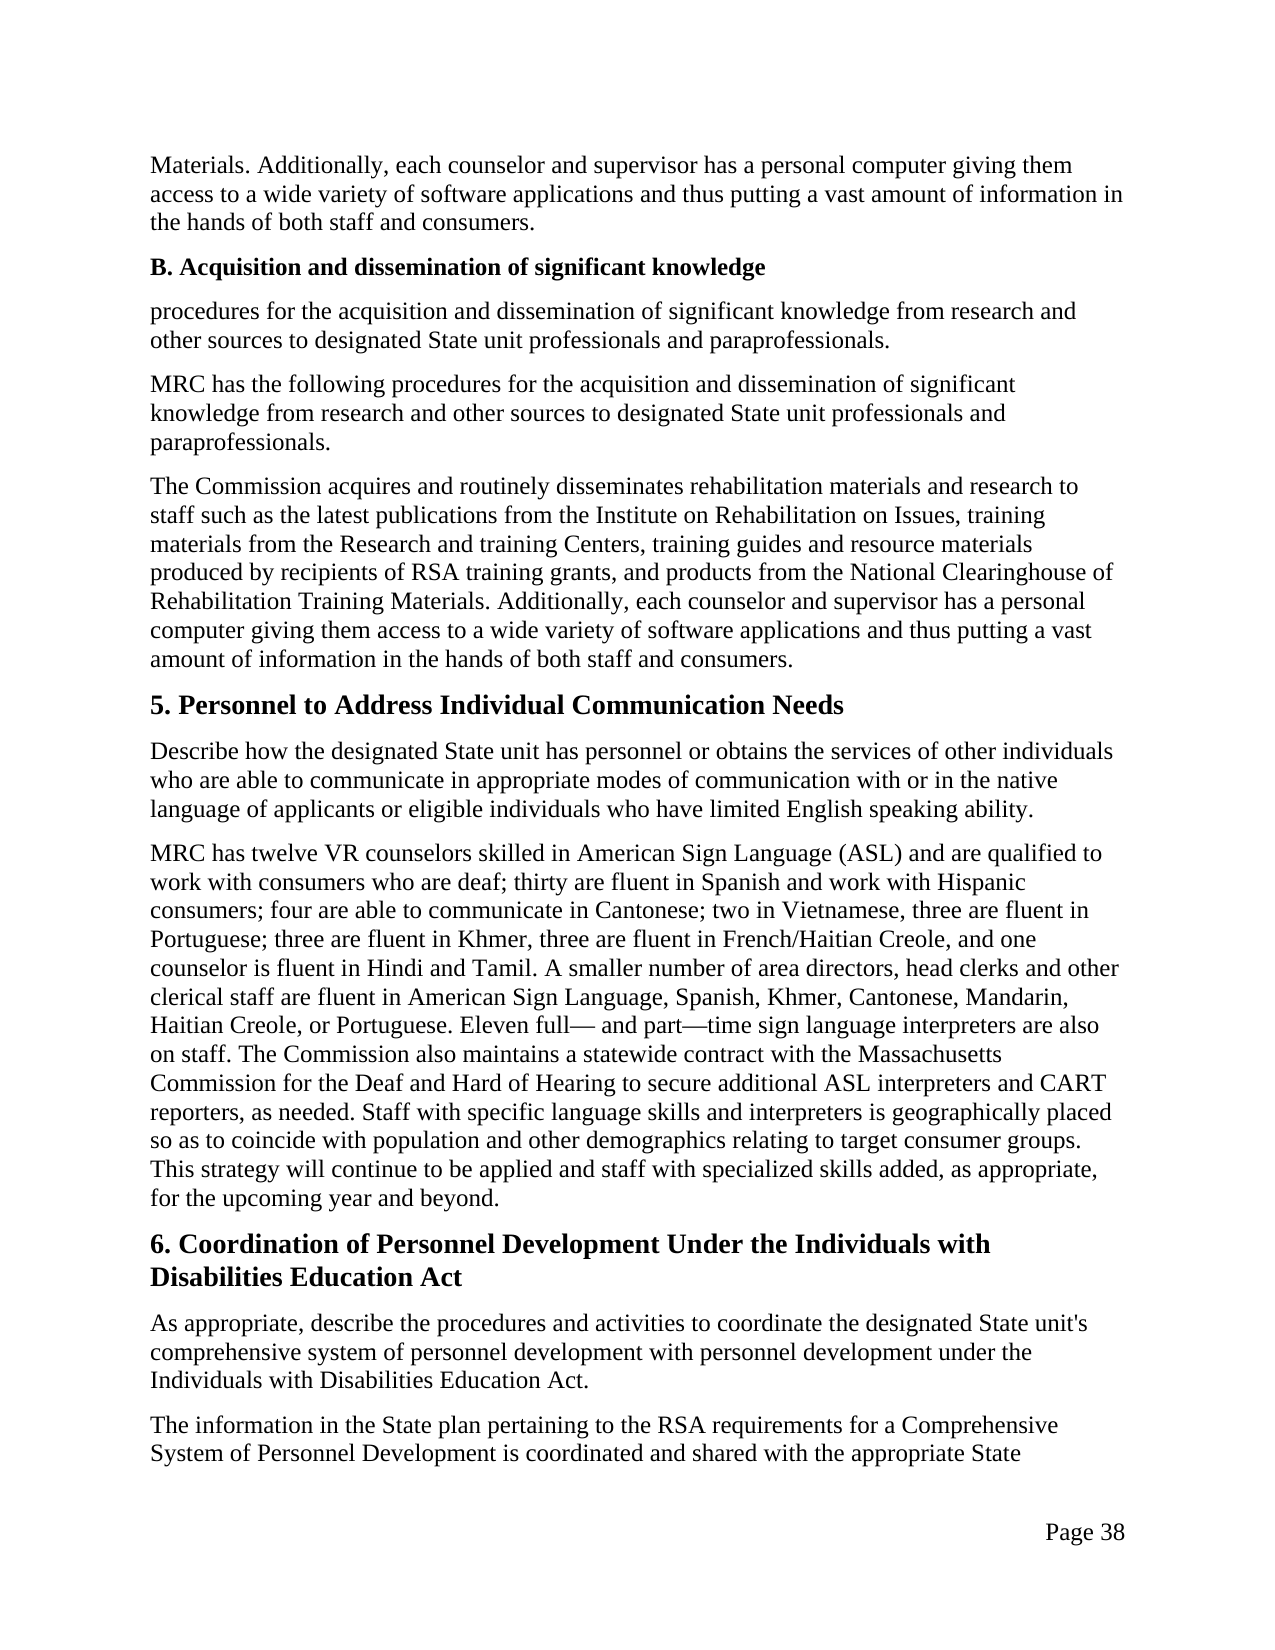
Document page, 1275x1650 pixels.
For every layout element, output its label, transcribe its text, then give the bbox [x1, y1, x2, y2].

text The Commission acquires and routinely disseminates rehabilitation materials and research to staff such as the latest publications from the Institute on Rehabilitation on Issues, training materials from the Research and training Centers, training guides and resource materials produced by recipients of RSA training grants, and products from the National Clearinghouse of Rehabilitation Training Materials. Additionally, each counselor and supervisor has a personal computer giving them access to a wide variety of software applications and thus putting a vast amount of information in the hands of both staff and consumers. [150, 471, 1125, 672]
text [150, 1410, 1125, 1467]
text Describe how the designated State unit has personnel or obtains the services of other individuals who are able to communicate in appropriate modes of communication with or in the native language of applicants or eligible individuals who have limited English speaking ability. [150, 736, 1125, 822]
subtitle 5. Personnel to Address Individual Communication Needs [150, 688, 1125, 721]
text MRC has twelve VR counselors skilled in American Sign Language (ASL) and are qualified to work with consumers who are deaf; thirty are fluent in Spanish and work with Hispanic consumers; four are able to communicate in Cantonese; two in Vietnamese, three are fluent in Portuguese; three are fluent in Khmer, three are fluent in French/Haitian Creole, and one counselor is fluent in Hindi and Tamil. A smaller number of area directors, head clerks and other clerical staff are fluent in American Sign Language, Spanish, Khmer, Cantonese, Mandarin, Haitian Creole, or Portuguese. Eleven full— and part—time sign language interpreters are also on staff. The Commission also maintains a statewide contract with the Massachusetts Commission for the Deaf and Hard of Hearing to secure additional ASL interpreters and CART reporters, as needed. Staff with specific language skills and interpreters is geographically placed so as to coincide with population and other demographics relating to target consumer groups. This strategy will continue to be applied and staff with specialized skills added, as appropriate, for the upcoming year and beyond. [150, 838, 1125, 1212]
text MRC has the following procedures for the acquisition and dissemination of significant knowledge from research and other sources to designated State unit professionals and paraprofessionals. [150, 369, 1125, 456]
text As appropriate, describe the procedures and activities to coordinate the designated State unit's comprehensive system of personnel development with personnel development under the Individuals with Disabilities Education Act. [150, 1308, 1125, 1394]
subtitle 6. Coordination of Personnel Development Under the Individuals with Disabilities Education Act [150, 1227, 1125, 1292]
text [150, 150, 1125, 236]
text procedures for the acquisition and dissemination of significant knowledge from research and other sources to designated State unit professionals and paraprofessionals. [150, 296, 1125, 354]
subtitle B. Acquisition and dissemination of significant knowledge [150, 252, 1125, 281]
